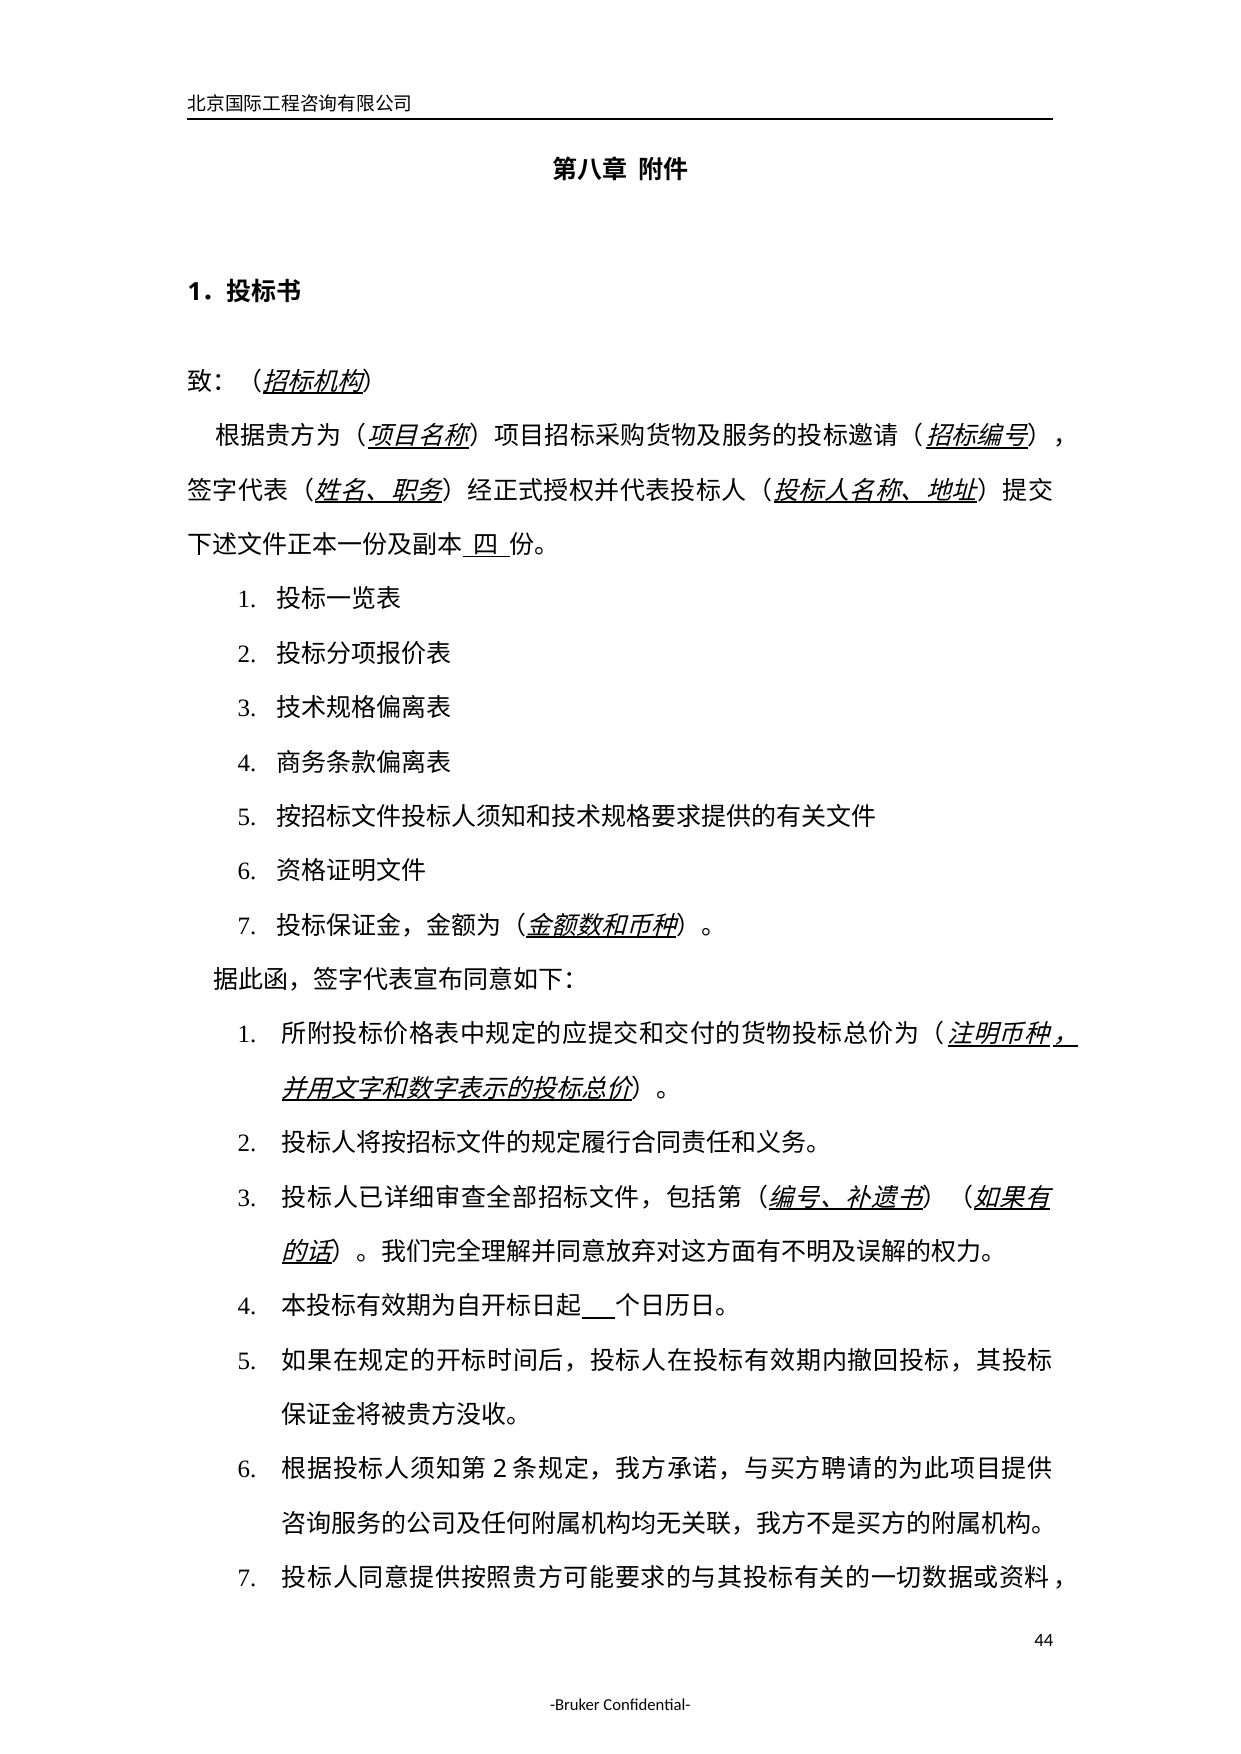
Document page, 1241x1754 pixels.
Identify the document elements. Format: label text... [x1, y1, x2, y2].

list 如果在规定的开标时间后，投标人在投标有效期内撤回投标，其投标保证金将被贵方没收。 [237, 1340, 1053, 1431]
list 投标一览表 [237, 579, 1053, 615]
list 根据投标人须知第2条规定，我方承诺，与买方聘请的为此项目提供咨询服务的公司及任何附属机构均无关联，我方不是买方的附属机构。 [237, 1449, 1053, 1539]
list 资格证明文件 [237, 851, 1053, 887]
list 技术规格偏离表 [237, 688, 1053, 724]
list 投标分项报价表 [237, 633, 1053, 669]
list 按招标文件投标人须知和技术规格要求提供的有关文件 [237, 796, 1053, 833]
subtitle 第八章 附件 [187, 150, 1053, 186]
list 投标人将按招标文件的规定履行合同责任和义务。 [237, 1123, 1053, 1159]
subtitle 1．投标书 [187, 272, 1053, 308]
text 根据贵方为（项目名称）项目招标采购货物及服务的投标邀请（招标编号），签字代表（姓名、职务）经正式授权并代表投标人（投标人名称、地址）提交下述文件正本一份及副本 四 份。 [187, 416, 1053, 561]
text 致：（招标机构） [187, 361, 1053, 398]
list 投标保证金，金额为（金额数和币种）。 [237, 905, 1053, 941]
text 据此函，签字代表宣布同意如下： [187, 959, 1053, 996]
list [237, 1558, 1053, 1594]
list 投标人已详细审查全部招标文件，包括第（编号、补遗书）（如果有的话）。我们完全理解并同意放弃对这方面有不明及误解的权力。 [237, 1177, 1053, 1268]
list 商务条款偏离表 [237, 742, 1053, 778]
list 本投标有效期为自开标日起 个日历日。 [237, 1286, 1053, 1322]
list 所附投标价格表中规定的应提交和交付的货物投标总价为（注明币种，并用文字和数字表示的投标总价）。 [237, 1014, 1053, 1104]
